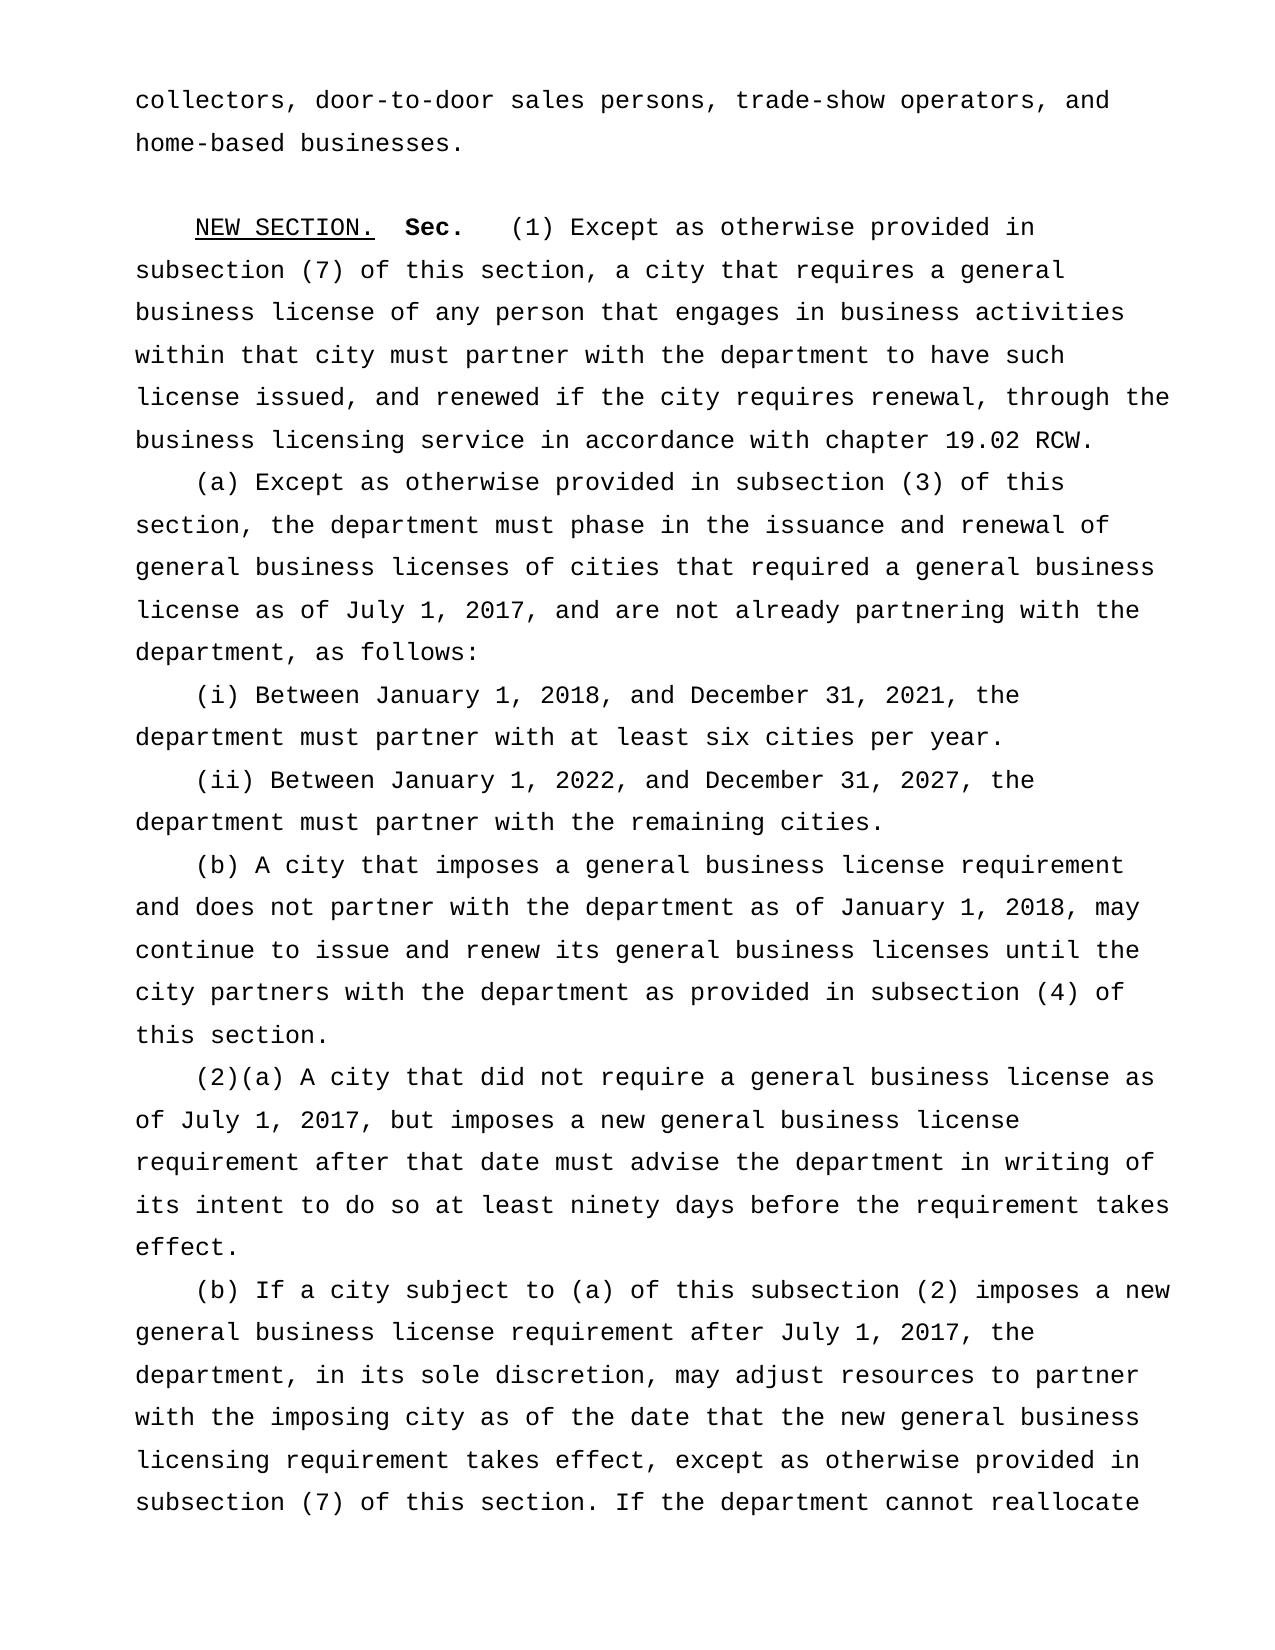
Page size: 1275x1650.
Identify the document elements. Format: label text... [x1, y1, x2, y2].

text (i) Between January 1, 2018, and December 31, 2021, the department must partner with at least six cities per year. [135, 669, 1170, 754]
text (b) A city that imposes a general business license requirement and does not partner with the department as of January 1, 2018, may continue to issue and renew its general business licenses until the city partners with the department as provided in subsection (4) of this section. [135, 839, 1170, 1052]
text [135, 75, 1170, 160]
text (2)(a) A city that did not require a general business license as of July 1, 2017, but imposes a new general business license requirement after that date must advise the department in writing of its intent to do so at least ninety days before the requirement takes effect. [135, 1052, 1170, 1264]
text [135, 1264, 1170, 1519]
text (ii) Between January 1, 2022, and December 31, 2027, the department must partner with the remaining cities. [135, 754, 1170, 839]
text (a) Except as otherwise provided in subsection (3) of this section, the department must phase in the issuance and renewal of general business licenses of cities that required a general business license as of July 1, 2017, and are not already partnering with the department, as follows: [135, 457, 1170, 669]
text NEW SECTION. Sec. (1) Except as otherwise provided in subsection (7) of this section, a city that requires a general business license of any person that engages in business activities within that city must partner with the department to have such license issued, and renewed if the city requires renewal, through the business licensing service in accordance with chapter 19.02 RCW. [135, 202, 1170, 457]
